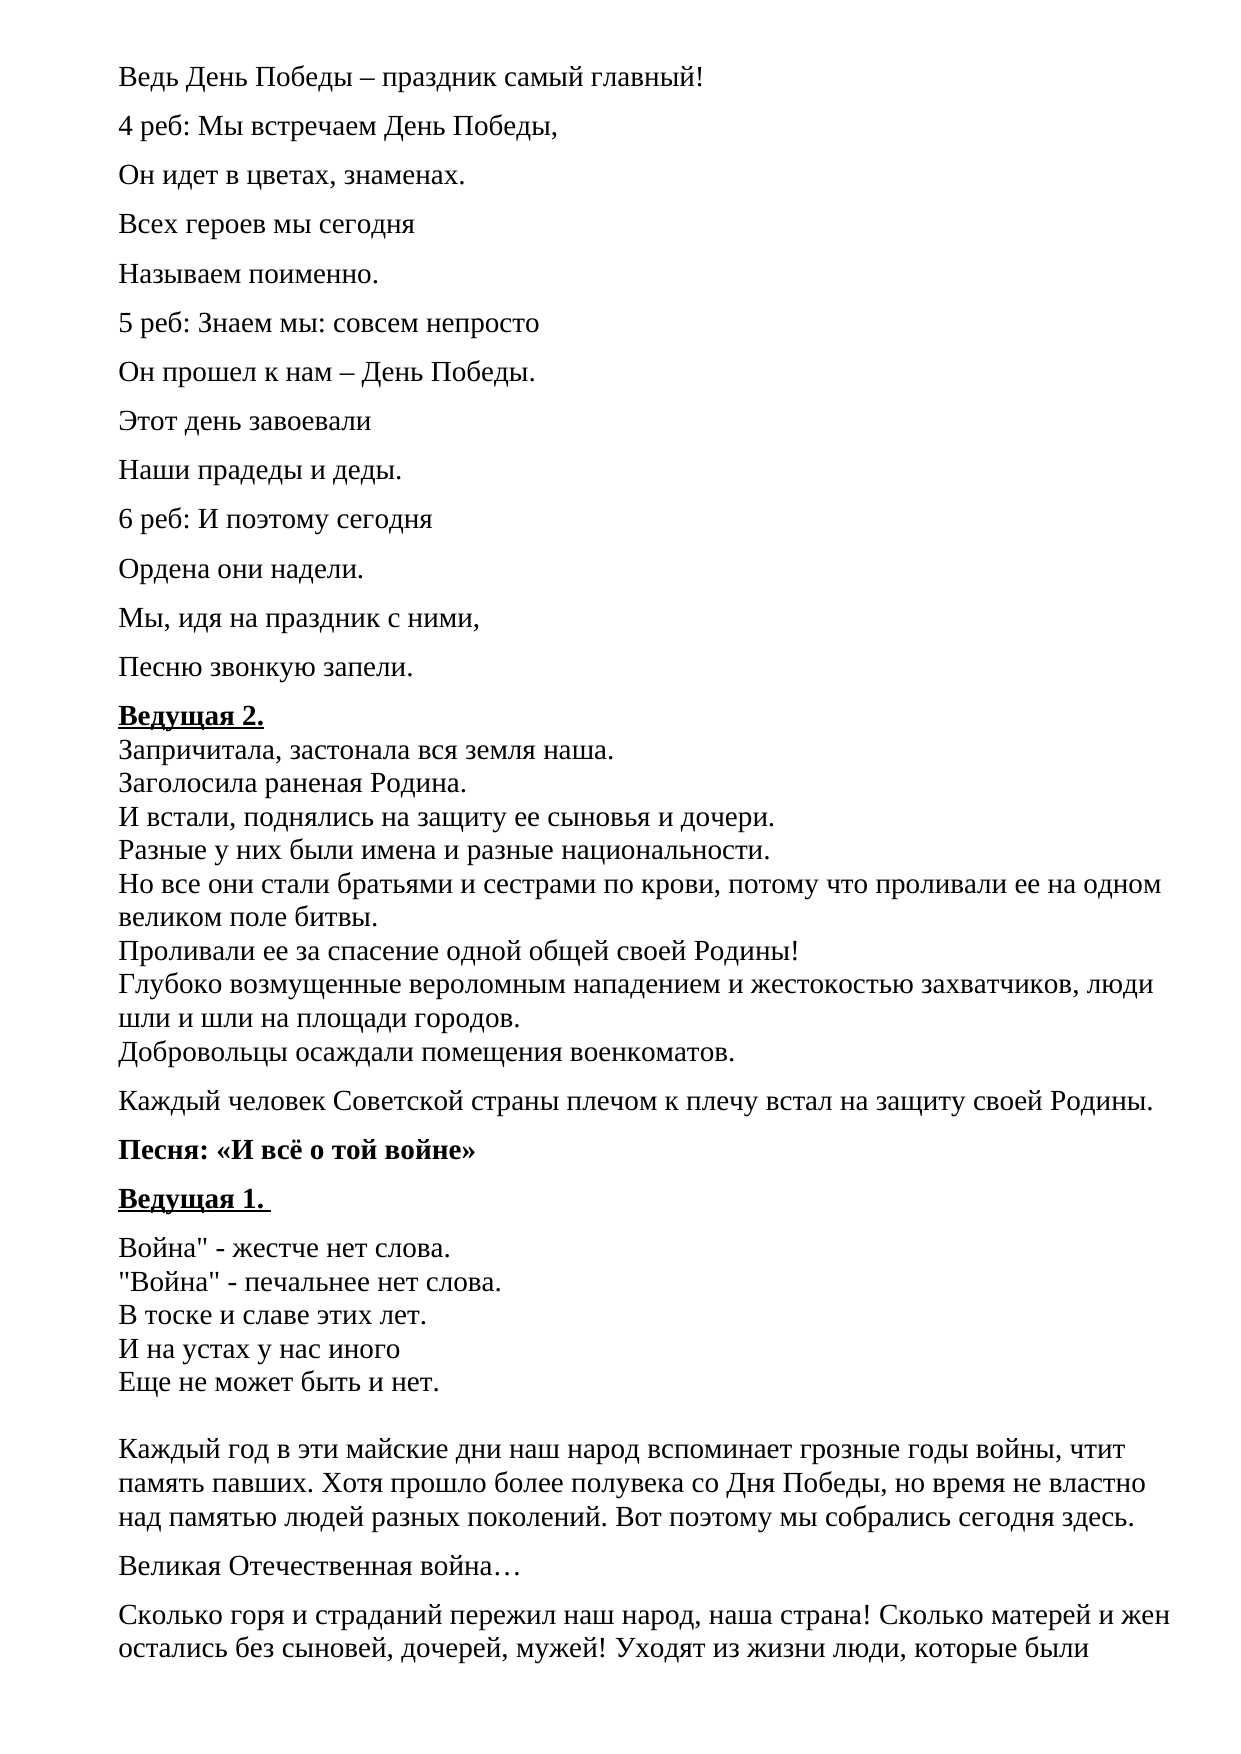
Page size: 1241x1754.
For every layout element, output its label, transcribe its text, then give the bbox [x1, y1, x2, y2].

text Песня: «И всё о той войне» [118, 1132, 1181, 1166]
text Он прошел к нам – День Победы. [118, 354, 1181, 388]
text Наши прадеды и деды. [118, 452, 1181, 486]
text Он идет в цветах, знаменах. [118, 157, 1181, 191]
text Великая Отечественная война… [118, 1548, 1181, 1581]
text 4 реб: Мы встречаем День Победы, [118, 108, 1181, 142]
text Ордена они надели. [118, 551, 1181, 584]
text 5 реб: Знаем мы: совсем непросто [118, 305, 1181, 338]
text Война" - жестче нет слова. "Война" - печальнее нет слова. В тоске и славе этих лет. И на устах у нас иного Еще не может быть и нет. Каждый год в эти майские дни наш народ вспоминает грозные годы войны, чтит память павших. Хотя прошло более полувека со Дня Победы, но время не властно над памятью людей разных поколений. Вот поэтому мы собрались сегодня здесь. [118, 1230, 1181, 1532]
text Этот день завоевали [118, 403, 1181, 437]
text Песню звонкую запели. [118, 649, 1181, 683]
text 6 реб: И поэтому сегодня [118, 502, 1181, 535]
text Мы, идя на праздник с ними, [118, 600, 1181, 633]
text Ведущая 2. Запричитала, застонала вся земля наша. Заголосила раненая Родина. И встали, поднялись на защиту ее сыновья и дочери. Разные у них были имена и разные национальности. Но все они стали братьями и сестрами по крови, потому что проливали ее на одном великом поле битвы. Проливали ее за спасение одной общей своей Родины! Глубоко возмущенные вероломным нападением и жестокостью захватчиков, люди шли и шли на площади городов. Добровольцы осаждали помещения военкоматов. [118, 698, 1181, 1067]
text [118, 1597, 1181, 1664]
text Ведущая 1. [118, 1181, 1181, 1215]
text Каждый человек Советской страны плечом к плечу встал на защиту своей Родины. [118, 1083, 1181, 1116]
text Всех героев мы сегодня [118, 207, 1181, 240]
text Называем поименно. [118, 256, 1181, 289]
text Ведь День Победы – праздник самый главный! [118, 59, 1181, 93]
